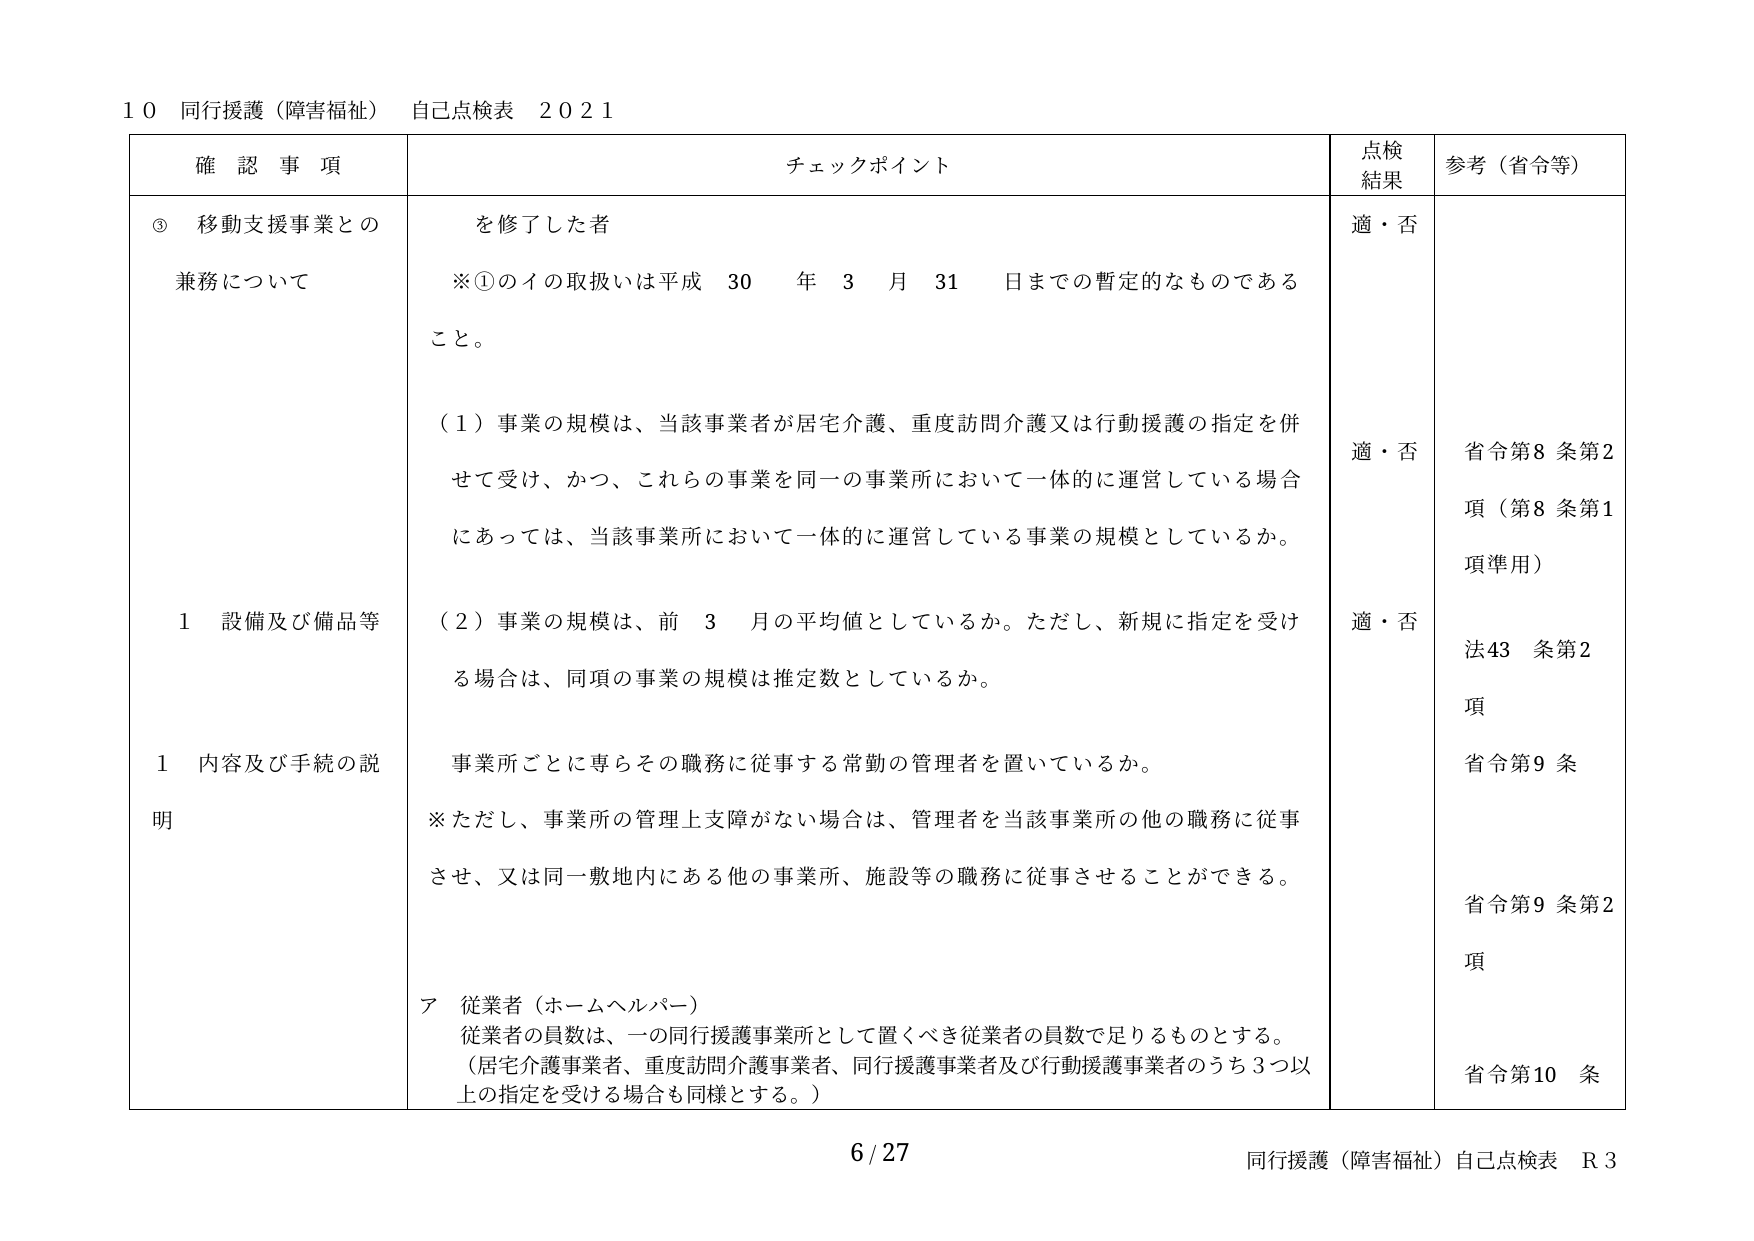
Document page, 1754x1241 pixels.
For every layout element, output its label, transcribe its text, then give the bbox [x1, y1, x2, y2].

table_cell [1331, 196, 1434, 1109]
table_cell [1435, 196, 1625, 1109]
table_header 参考（省令等） [1435, 135, 1625, 194]
table_header 点検 結果 [1331, 135, 1434, 194]
table_header チェックポイント [408, 135, 1329, 194]
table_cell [130, 196, 407, 1109]
table_header 確 認 事 項 [130, 135, 407, 194]
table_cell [408, 196, 1329, 1109]
